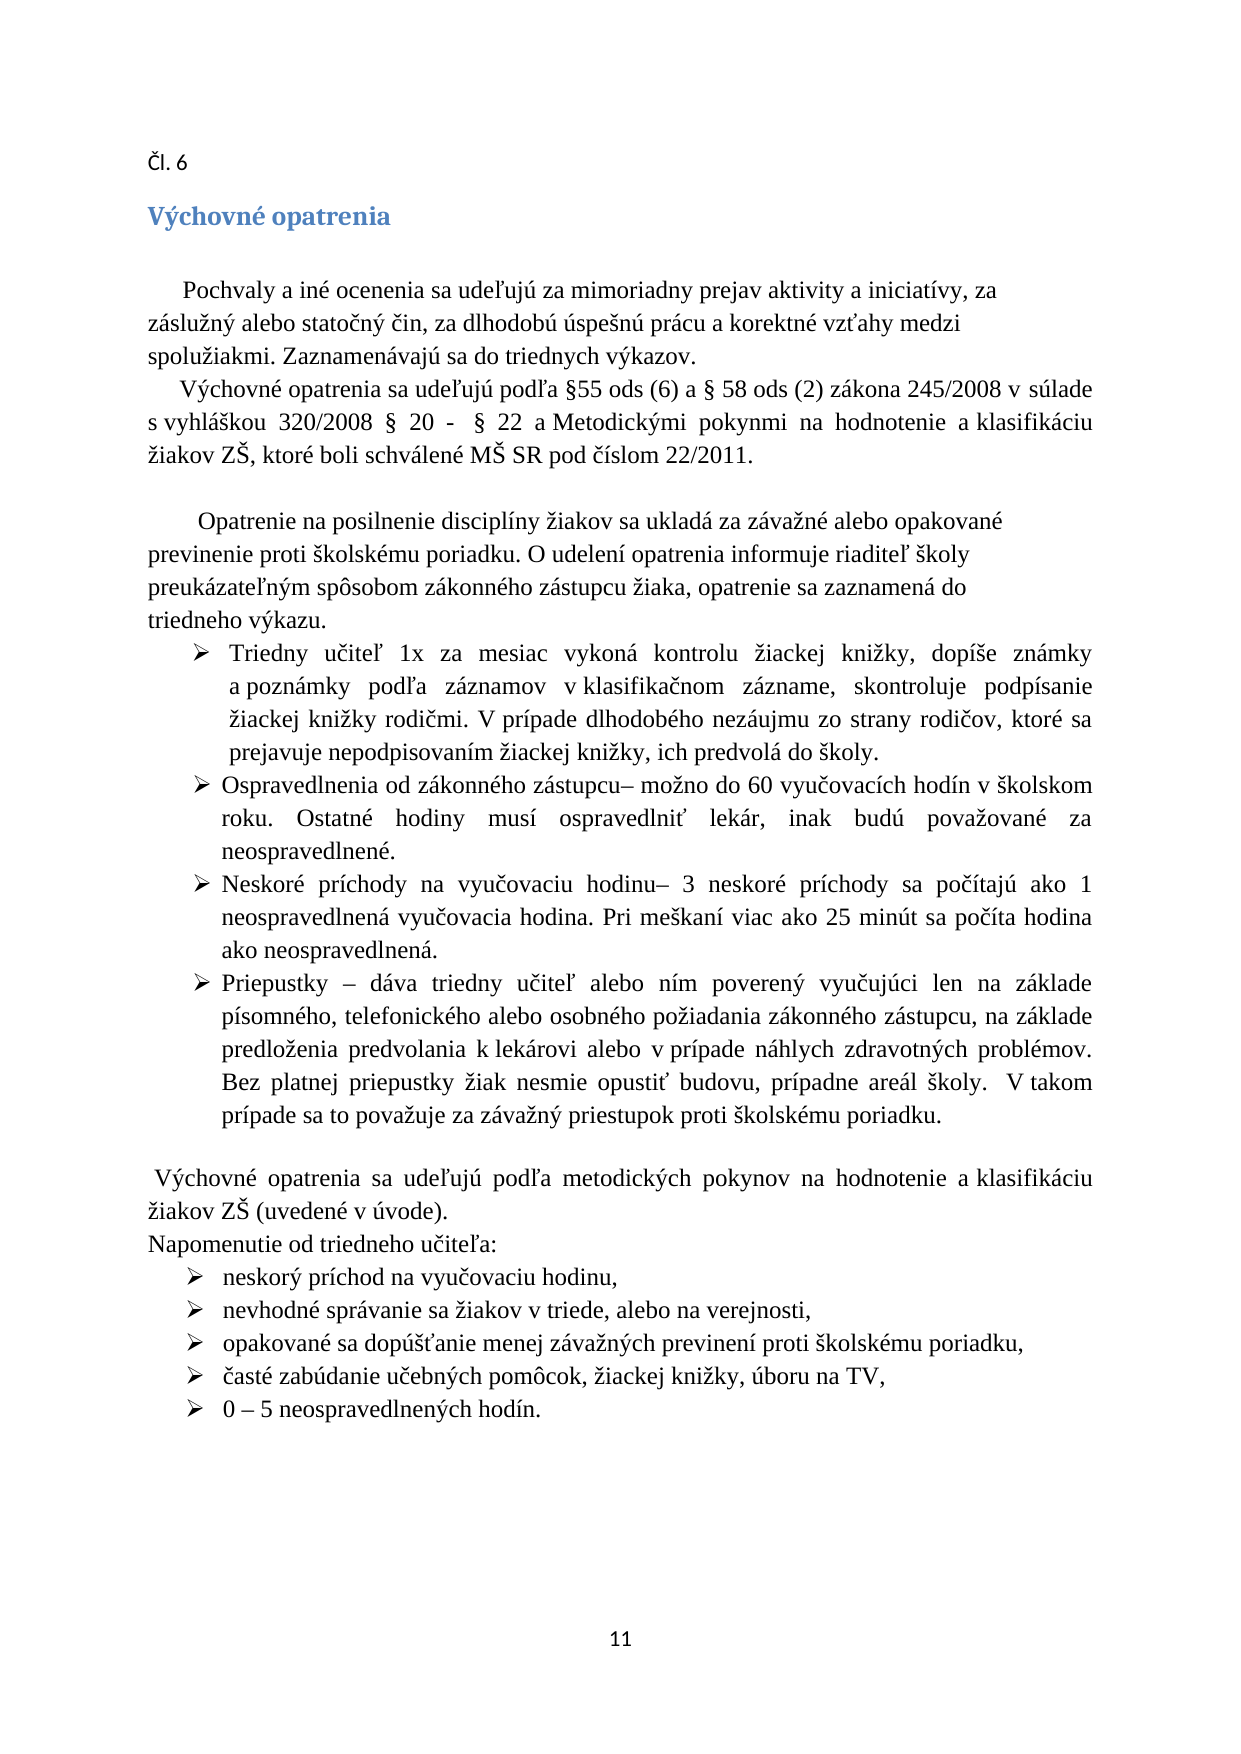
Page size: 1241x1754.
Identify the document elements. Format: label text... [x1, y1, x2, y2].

text preukázateľným spôsobom zákonného zástupcu žiaka, opatrenie sa zaznamená do [148, 572, 1093, 601]
list Neskoré príchody na vyučovaciu hodinu– 3 neskoré príchody sa počítajú ako 1 neospravedlnená vyučovacia hodina. Pri meškaní viac ako 25 minút sa počíta hodina ako neospravedlnená. [192, 869, 1093, 964]
list Ospravedlnenia od zákonného zástupcu– možno do 60 vyučovacích hodín v školskom roku. Ostatné hodiny musí ospravedlniť lekár, inak budú považované za neospravedlnené. [192, 770, 1093, 865]
text triedneho výkazu. [148, 605, 1093, 634]
list opakované sa dopúšťanie menej závažných previnení proti školskému poriadku, [185, 1328, 1093, 1357]
text Čl. 6 [148, 148, 1093, 176]
list Triedny učiteľ 1x za mesiac vykoná kontrolu žiackej knižky, dopíše známky a poznámky podľa záznamov v klasifikačnom zázname, skontroluje podpísanie žiackej knižky rodičmi. V prípade dlhodobého nezáujmu zo strany rodičov, ktoré sa prejavuje nepodpisovaním žiackej knižky, ich predvolá do školy. [191, 638, 1093, 766]
list 0 – 5 neospravedlnených hodín. [185, 1394, 1093, 1423]
list nevhodné správanie sa žiakov v triede, alebo na verejnosti, [185, 1295, 1093, 1323]
list neskorý príchod na vyučovaciu hodinu, [185, 1262, 1093, 1291]
text previnenie proti školskému poriadku. O udelení opatrenia informuje riaditeľ školy [148, 539, 1093, 568]
subtitle Výchovné opatrenia [148, 201, 1093, 232]
text Výchovné opatrenia sa udeľujú podľa metodických pokynov na hodnotenie a klasifikáciu žiakov ZŠ (uvedené v úvode). [148, 1163, 1093, 1224]
list časté zabúdanie učebných pomôcok, žiackej knižky, úboru na TV, [185, 1361, 1093, 1389]
text Výchovné opatrenia sa udeľujú podľa §55 ods (6) a § 58 ods (2) zákona 245/2008 v súlade s vyhláškou 320/2008 § 20 - § 22 a Metodickými pokynmi na hodnotenie a klasifikáciu žiakov ZŠ, ktoré boli schválené MŠ SR pod číslom 22/2011. [148, 374, 1093, 469]
text záslužný alebo statočný čin, za dlhodobú úspešnú prácu a korektné vzťahy medzi [148, 308, 1093, 337]
text Pochvaly a iné ocenenia sa udeľujú za mimoriadny prejav aktivity a iniciatívy, za [148, 275, 1093, 304]
list Priepustky – dáva triedny učiteľ alebo ním poverený vyučujúci len na základe písomného, telefonického alebo osobného požiadania zákonného zástupcu, na základe predloženia predvolania k lekárovi alebo v prípade náhlych zdravotných problémov. Bez platnej priepustky žiak nesmie opustiť budovu, prípadne areál školy. V takom prípade sa to považuje za závažný priestupok proti školskému poriadku. [192, 968, 1093, 1129]
text Napomenutie od triedneho učiteľa: [148, 1229, 1093, 1257]
text Opatrenie na posilnenie disciplíny žiakov sa ukladá za závažné alebo opakované [148, 506, 1093, 535]
text spolužiakmi. Zaznamenávajú sa do triednych výkazov. [148, 341, 1093, 370]
